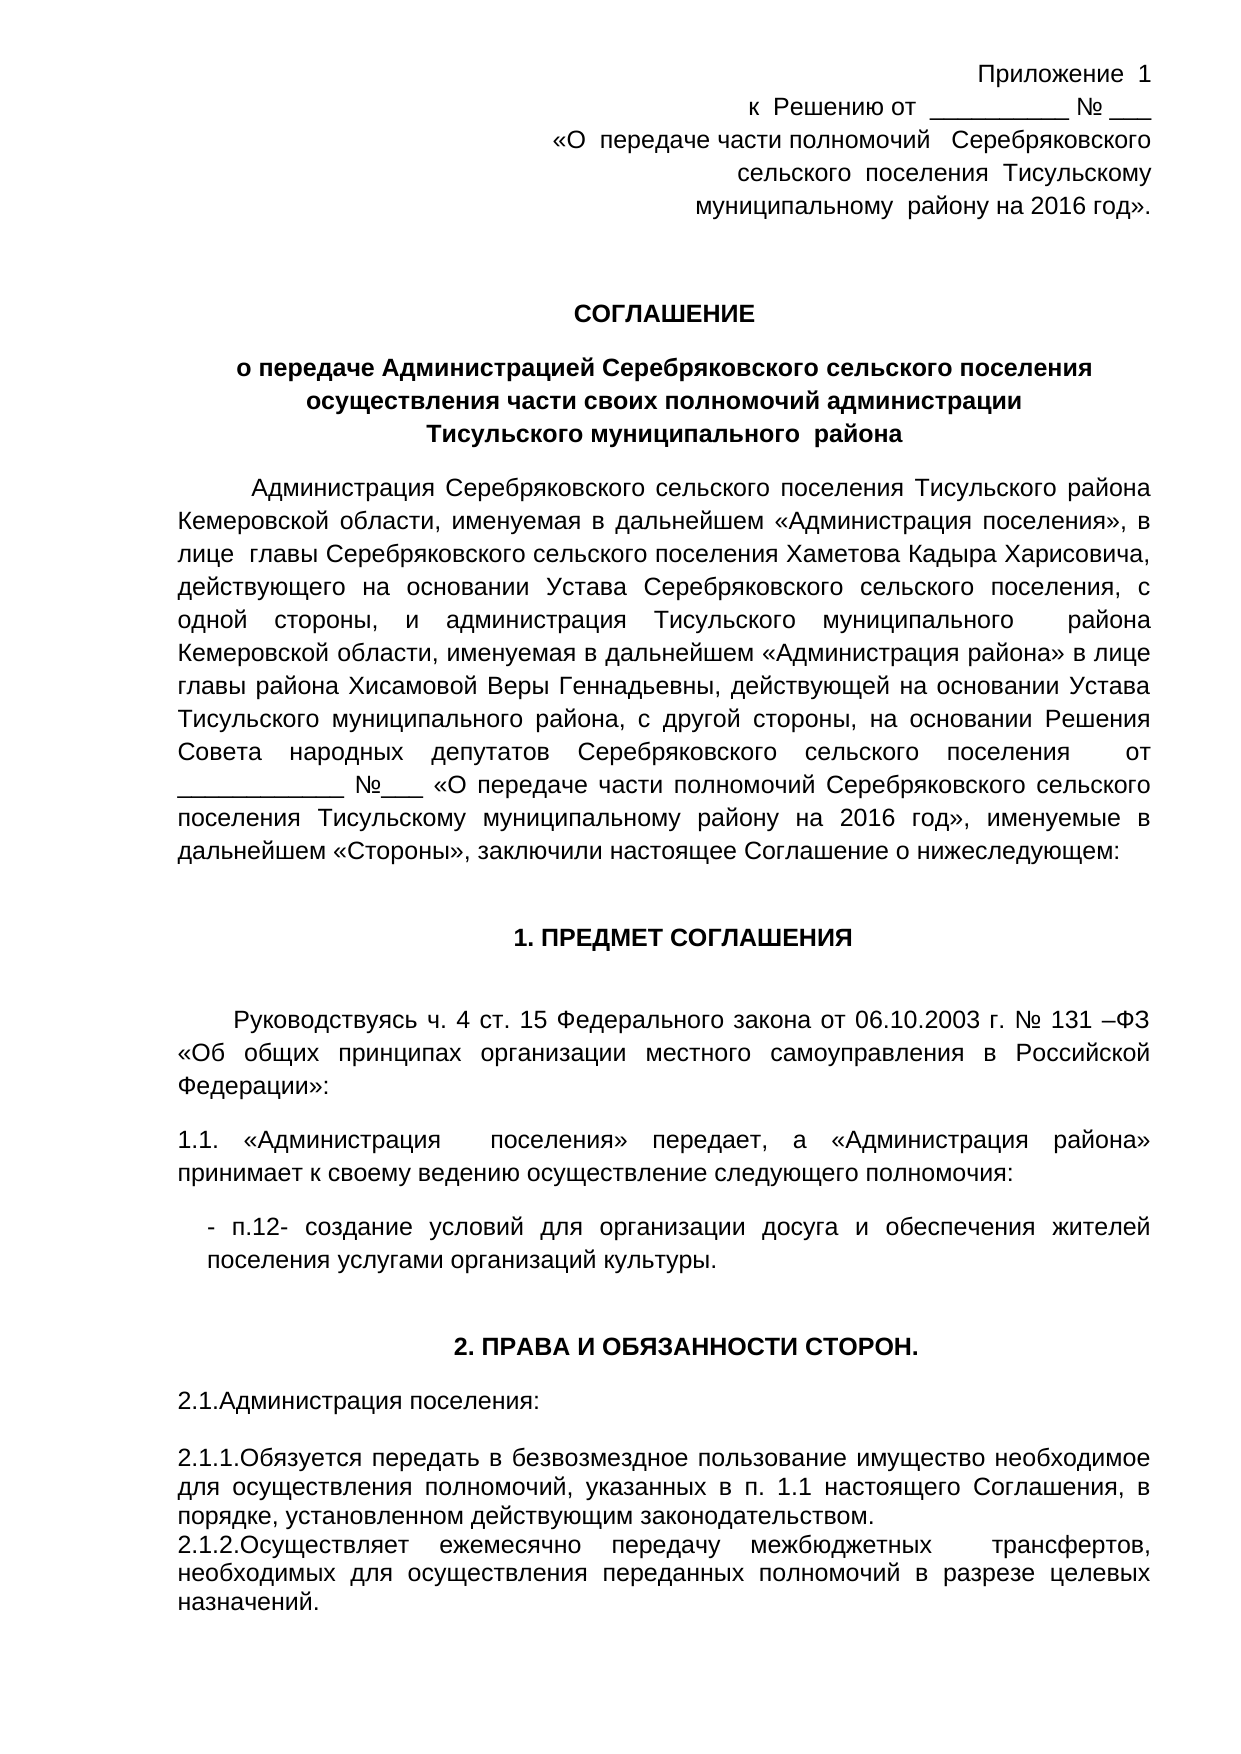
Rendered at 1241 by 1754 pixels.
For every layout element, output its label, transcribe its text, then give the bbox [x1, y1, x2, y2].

text 1.1. «Администрация поселения» передает, а «Администрация района» принимает к своему ведению осуществление следующего полномочия: [177, 1125, 1152, 1187]
list 2. ПРАВА И ОБЯЗАННОСТИ СТОРОН. [221, 1332, 1152, 1361]
text - п.12- создание условий для организации досуга и обеспечения жителей поселения услугами организаций культуры. [207, 1212, 1152, 1274]
text 1. ПРЕДМЕТ СОГЛАШЕНИЯ [215, 923, 1152, 951]
text Администрация Серебряковского сельского поселения Тисульского района Кемеровской области, именуемая в дальнейшем «Администрация поселения», в лице главы Серебряковского сельского поселения Хаметова Кадыра Харисовича, действующего на основании Устава Серебряковского сельского поселения, с одной стороны, и администрация Тисульского муниципального района Кемеровской области, именуемая в дальнейшем «Администрация района» в лице главы района Хисамовой Веры Геннадьевны, действующей на основании Устава Тисульского муниципального района, с другой стороны, на основании Решения Совета народных депутатов Серебряковского сельского поселения от ____________ №___ «О передаче части полномочий Серебряковского сельского поселения Тисульскому муниципальному району на 2016 год», именуемые в дальнейшем «Стороны», заключили настоящее Соглашение о нижеследующем: [177, 473, 1152, 864]
text 2.1.1.Обязуется передать в безвозмездное пользование имущество необходимое для осуществления полномочий, указанных в п. 1.1 настоящего Соглашения, в порядке, установленном действующим законодательством. [177, 1443, 1152, 1529]
text к Решению от __________ № ___ [177, 92, 1152, 121]
text муниципальному району на 2016 год». [177, 191, 1152, 220]
text 2.1.Администрация поселения: [177, 1386, 1152, 1414]
text осуществления части своих полномочий администрации [177, 386, 1152, 414]
text Руководствуясь ч. 4 ст. 15 Федерального закона от 06.10.2003 г. № 131 –ФЗ «Об общих принципах организации местного самоуправления в Российской Федерации»: [177, 1005, 1152, 1100]
text 2.1.2.Осуществляет ежемесячно передачу межбюджетных трансфертов, необходимых для осуществления переданных полномочий в разрезе целевых назначений. [177, 1529, 1152, 1616]
text о передаче Администрацией Серебряковского сельского поселения [177, 353, 1152, 381]
text сельского поселения Тисульскому [177, 158, 1152, 187]
text Тисульского муниципального района [177, 419, 1152, 447]
text СОГЛАШЕНИЕ [177, 299, 1152, 328]
text Приложение 1 [177, 59, 1152, 88]
text «О передаче части полномочий Серебряковского [177, 125, 1152, 154]
